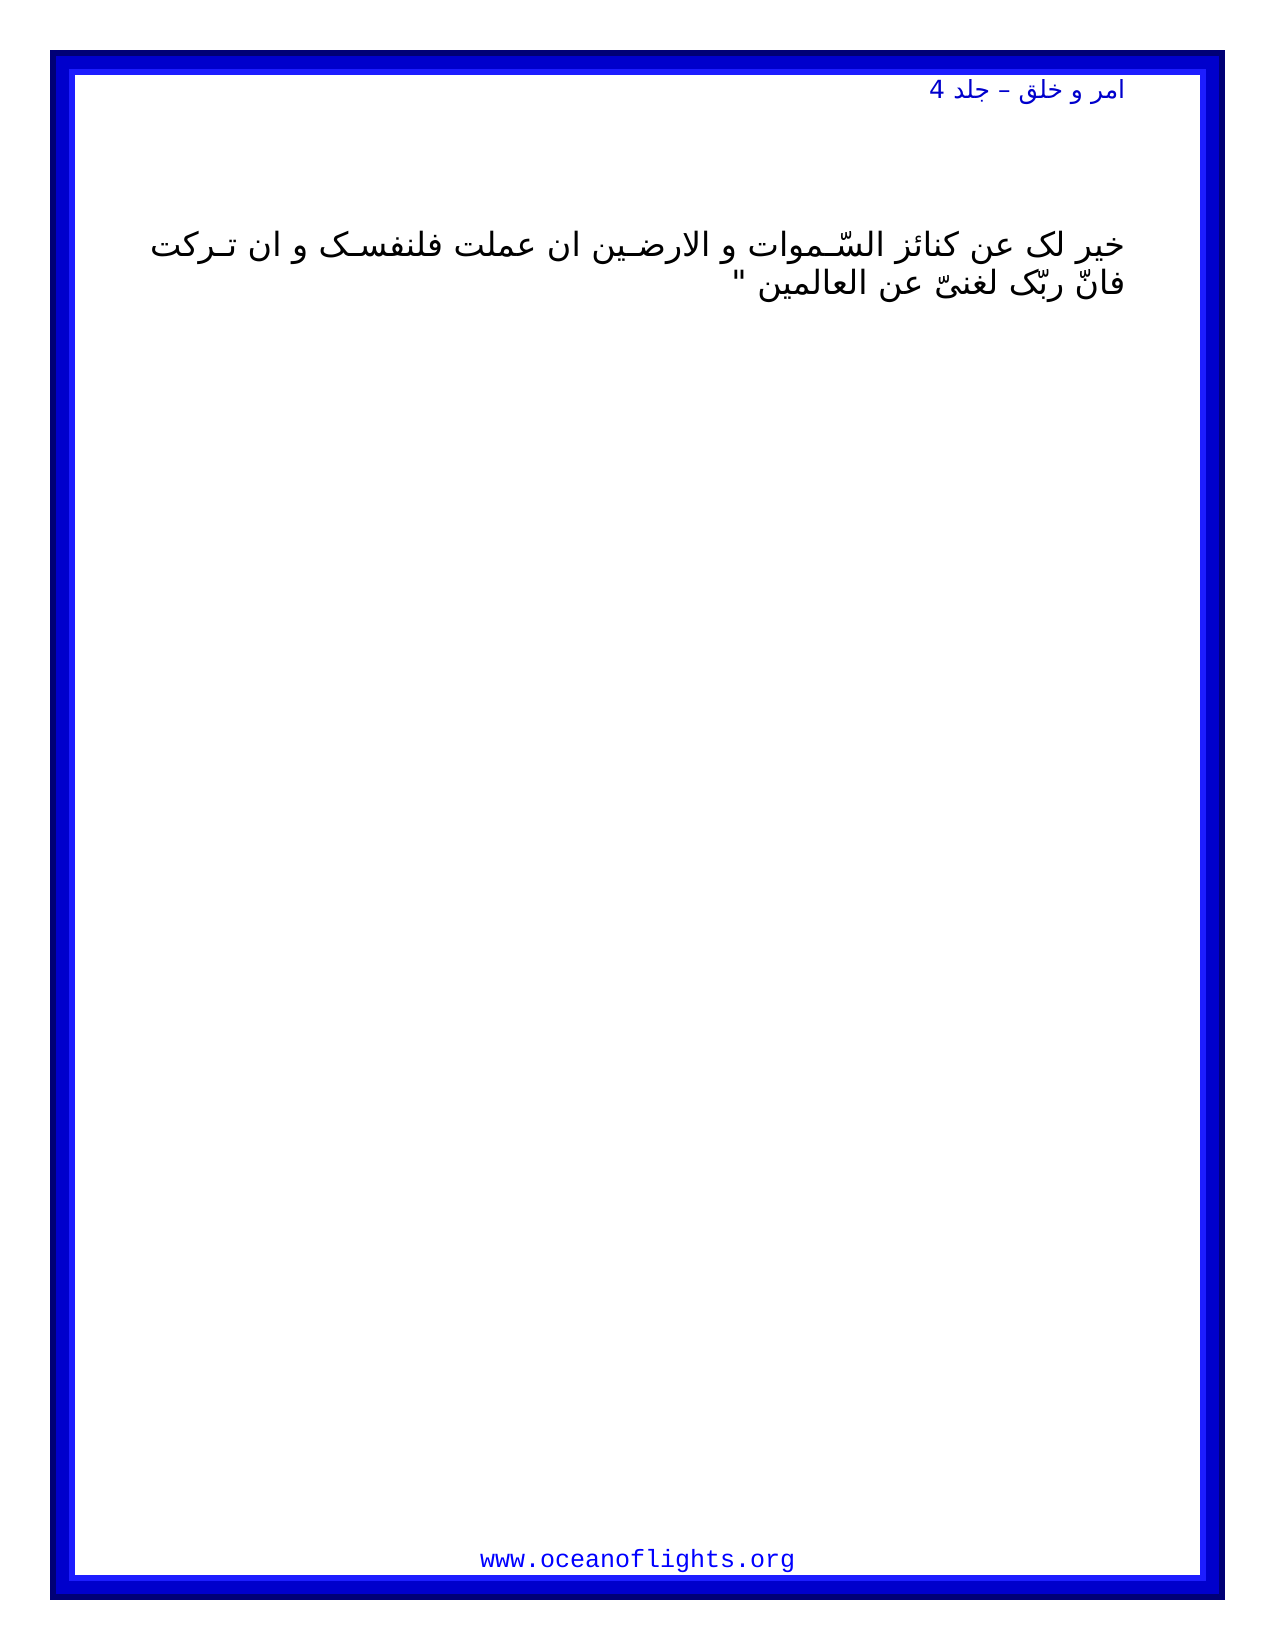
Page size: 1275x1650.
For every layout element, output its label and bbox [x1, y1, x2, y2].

text [150, 225, 1125, 303]
